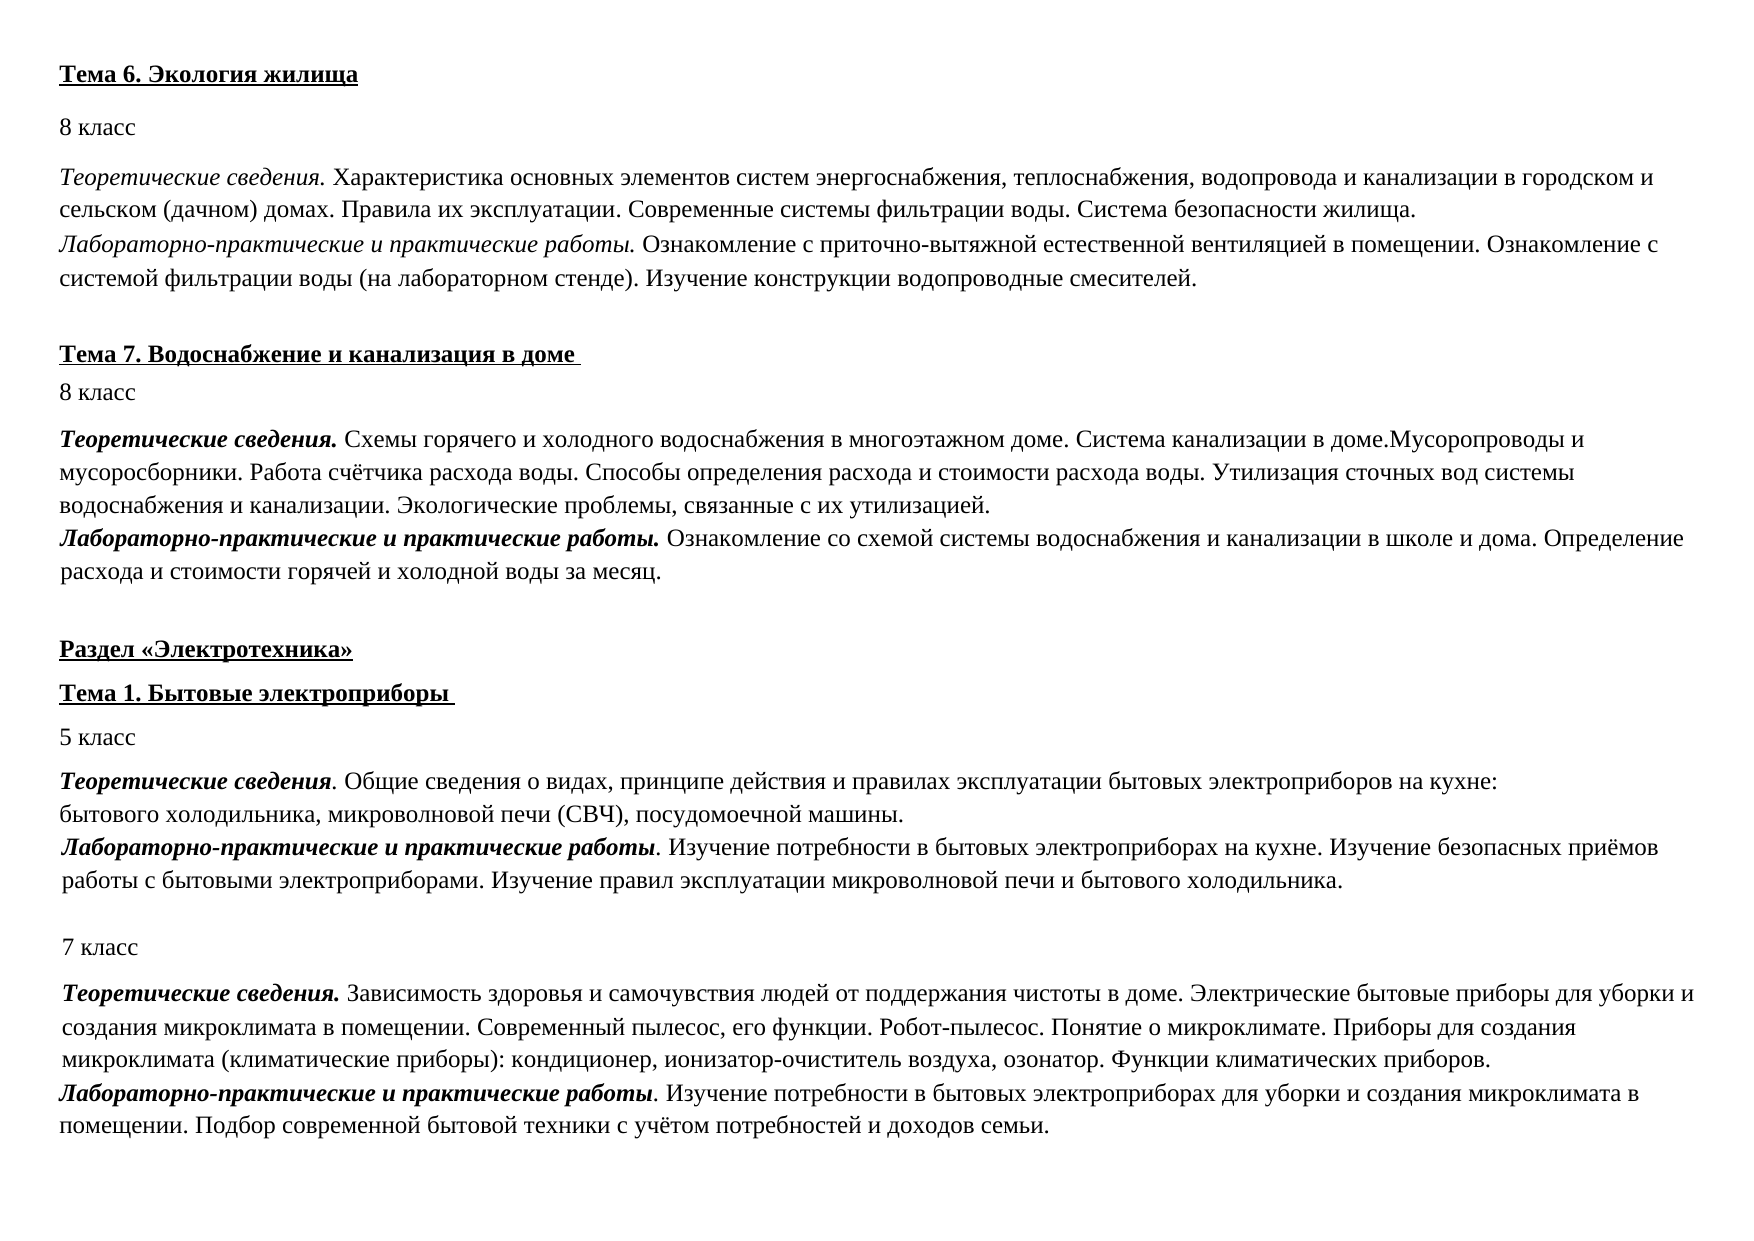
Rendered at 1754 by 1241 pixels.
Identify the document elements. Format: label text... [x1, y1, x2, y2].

text Лабораторно-практические и практические работы. Изучение потребности в бытовых электроприборах для уборки и создания микроклимата в помещении. Подбор современной бытовой техники с учётом потребностей и доходов семьи. [59, 1078, 1694, 1139]
text Теоретические сведения. Зависимость здоровья и самочувствия людей от поддержания чистоты в доме. Электрические бытовые приборы для уборки и создания микроклимата в помещении. Современный пылесос, его функции. Робот-пылесос. Понятие о микроклимате. Приборы для создания микроклимата (климатические приборы): кондиционер, ионизатор-очиститель воздуха, озонатор. Функции климатических приборов. [62, 978, 1694, 1073]
text Теоретические сведения. Характеристика основных элементов систем энергоснабжения, теплоснабжения, водопровода и канализации в городском и сельском (дачном) домах. Правила их эксплуатации. Современные системы фильтрации воды. Система безопасности жилища. [59, 162, 1689, 223]
text Лабораторно-практические и практические работы. Ознакомление с приточно-вытяжной естественной вентиляцией в помещении. Ознакомление с системой фильтрации воды (на лабораторном стенде). Изучение конструкции водопроводные смесителей. [59, 229, 1687, 291]
text Лабораторно-практические и практические работы. Ознакомление со схемой системы водоснабжения и канализации в школе и дома. Определение расхода и стоимости горячей и холодной воды за месяц. [60, 523, 1691, 584]
text Тема 6. Экология жилища [59, 59, 1695, 88]
text Лабораторно-практические и практические работы. Изучение потребности в бытовых электроприборах на кухне. Изучение безопасных приёмов работы с бытовыми электроприборами. Изучение правил эксплуатации микроволновой печи и бытового холодильника. [62, 832, 1693, 894]
text Тема 1. Бытовые электроприборы [59, 678, 1603, 707]
text 7 класс [62, 932, 1693, 960]
text Раздел «Электротехника» [59, 634, 1695, 663]
text 8 класс [59, 377, 1695, 405]
text Теоретические сведения. Общие сведения о видах, принципе действия и правилах эксплуатации бытовых электроприборов на кухне: бытового холодильника, микроволновой печи (СВЧ), посудомоечной машины. [59, 766, 1603, 828]
text 8 класс [59, 112, 1695, 141]
text Тема 7. Водоснабжение и канализация в доме [59, 339, 1695, 367]
text 5 класс [59, 722, 1603, 751]
text Теоретические сведения. Схемы горячего и холодного водоснабжения в многоэтажном доме. Система канализации в доме.Мусоропроводы и мусоросборники. Работа счётчика расхода воды. Способы определения расхода и стоимости расхода воды. Утилизация сточных вод системы водоснабжения и канализации. Экологические проблемы, связанные с их утилизацией. [59, 424, 1684, 518]
